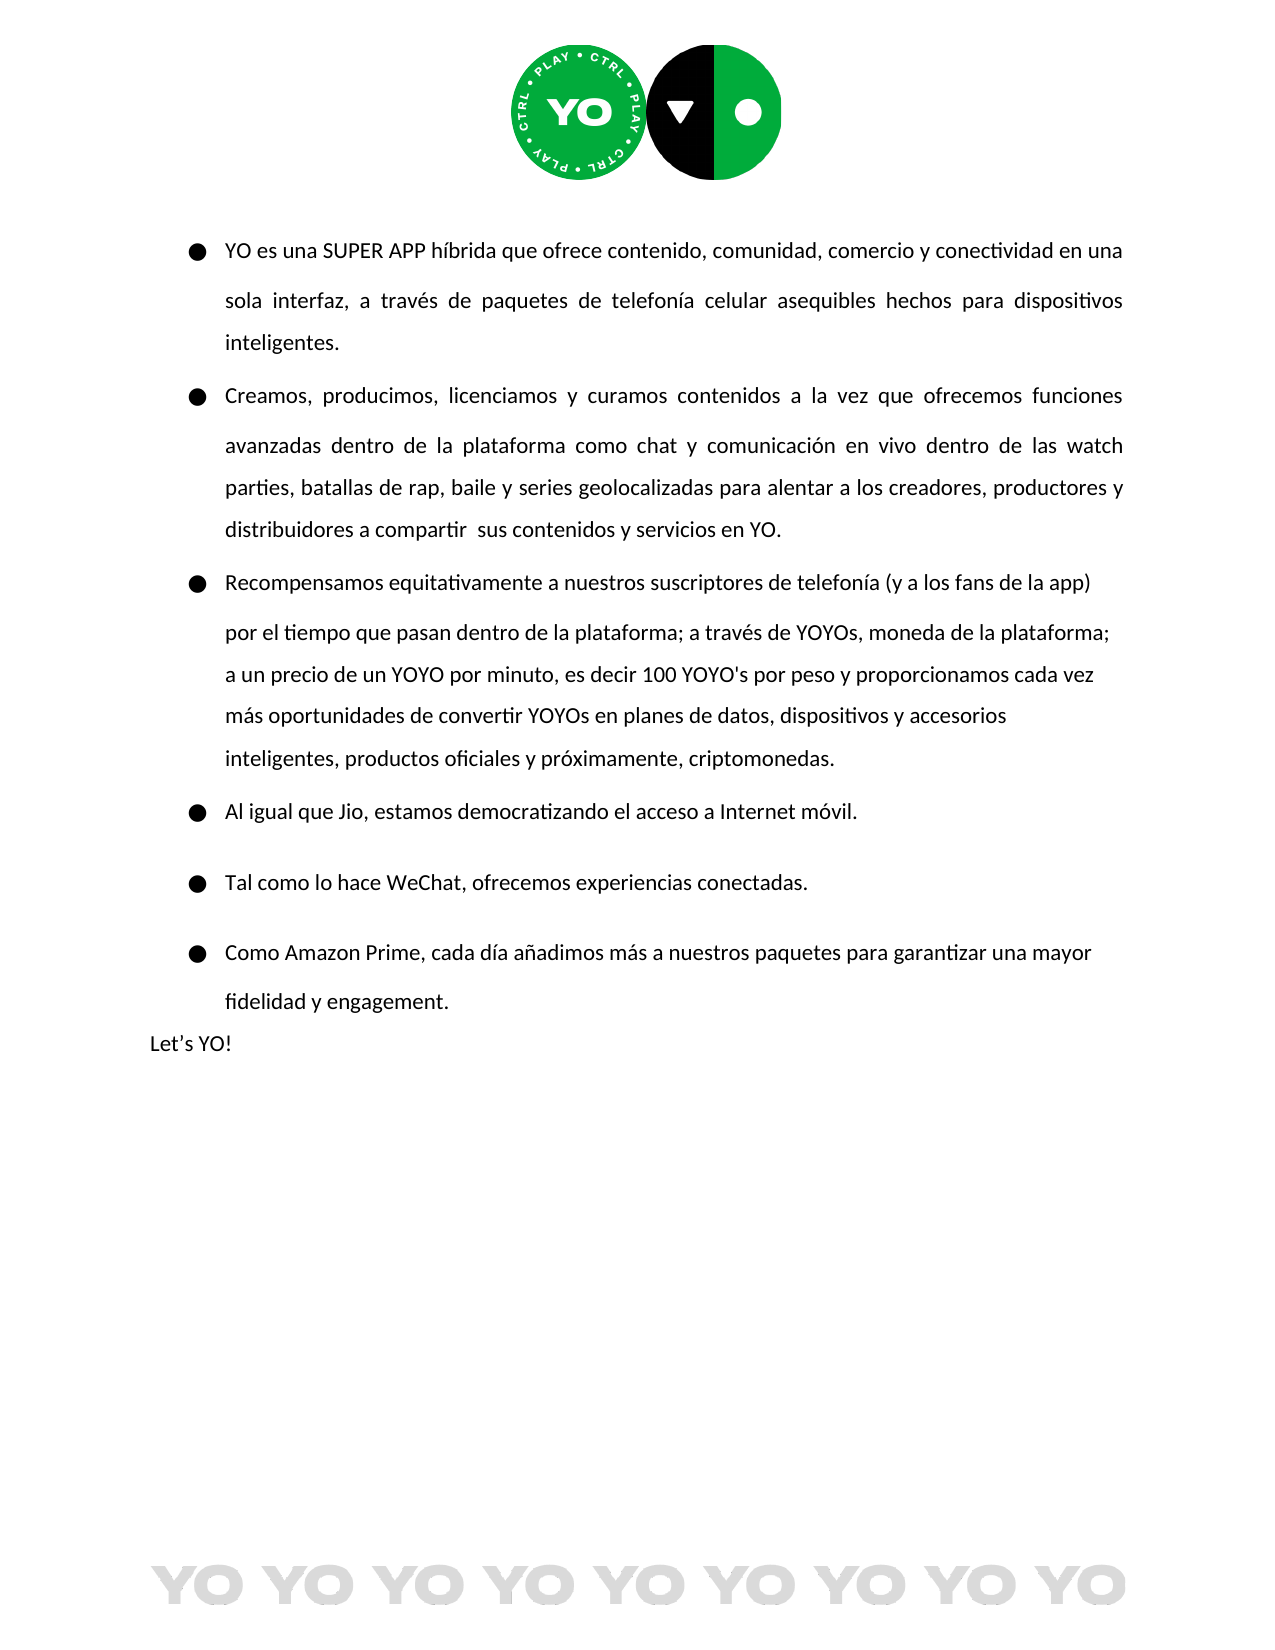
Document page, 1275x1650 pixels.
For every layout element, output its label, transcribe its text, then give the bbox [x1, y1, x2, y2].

picture [511, 45, 782, 180]
list Recompensamos equitativamente a nuestros suscriptores de telefonía (y a los fans de la app) por el tiempo que pasan dentro de la plataforma; a través de YOYOs, moneda de la plataforma; a un precio de un YOYO por minuto, es decir 100 YOYO's por peso y proporcionamos cada vez más oportunidades de convertir YOYOs en planes de datos, dispositivos y accesorios inteligentes, productos oficiales y próximamente, criptomonedas. [187, 557, 1125, 772]
list Al igual que Jio, estamos democratizando el acceso a Internet móvil. [187, 786, 1125, 833]
list Como Amazon Prime, cada día añadimos más a nuestros paquetes para garantizar una mayor fidelidad y engagement. [187, 926, 1125, 1015]
text Let’s YO! [150, 1029, 1125, 1057]
list Creamos, producimos, licenciamos y curamos contenidos a la vez que ofrecemos funciones avanzadas dentro de la plataforma como chat y comunicación en vivo dentro de las watch parties, batallas de rap, baile y series geolocalizadas para alentar a los creadores, productores y distribuidores a compartir sus contenidos y servicios en YO. [187, 370, 1125, 543]
list Tal como lo hace WeChat, ofrecemos experiencias conectadas. [187, 856, 1125, 903]
picture [150, 1564, 1125, 1605]
list YO es una SUPER APP híbrida que ofrece contenido, comunidad, comercio y conectividad en una sola interfaz, a través de paquetes de telefonía celular asequibles hechos para dispositivos inteligentes. [187, 225, 1125, 356]
